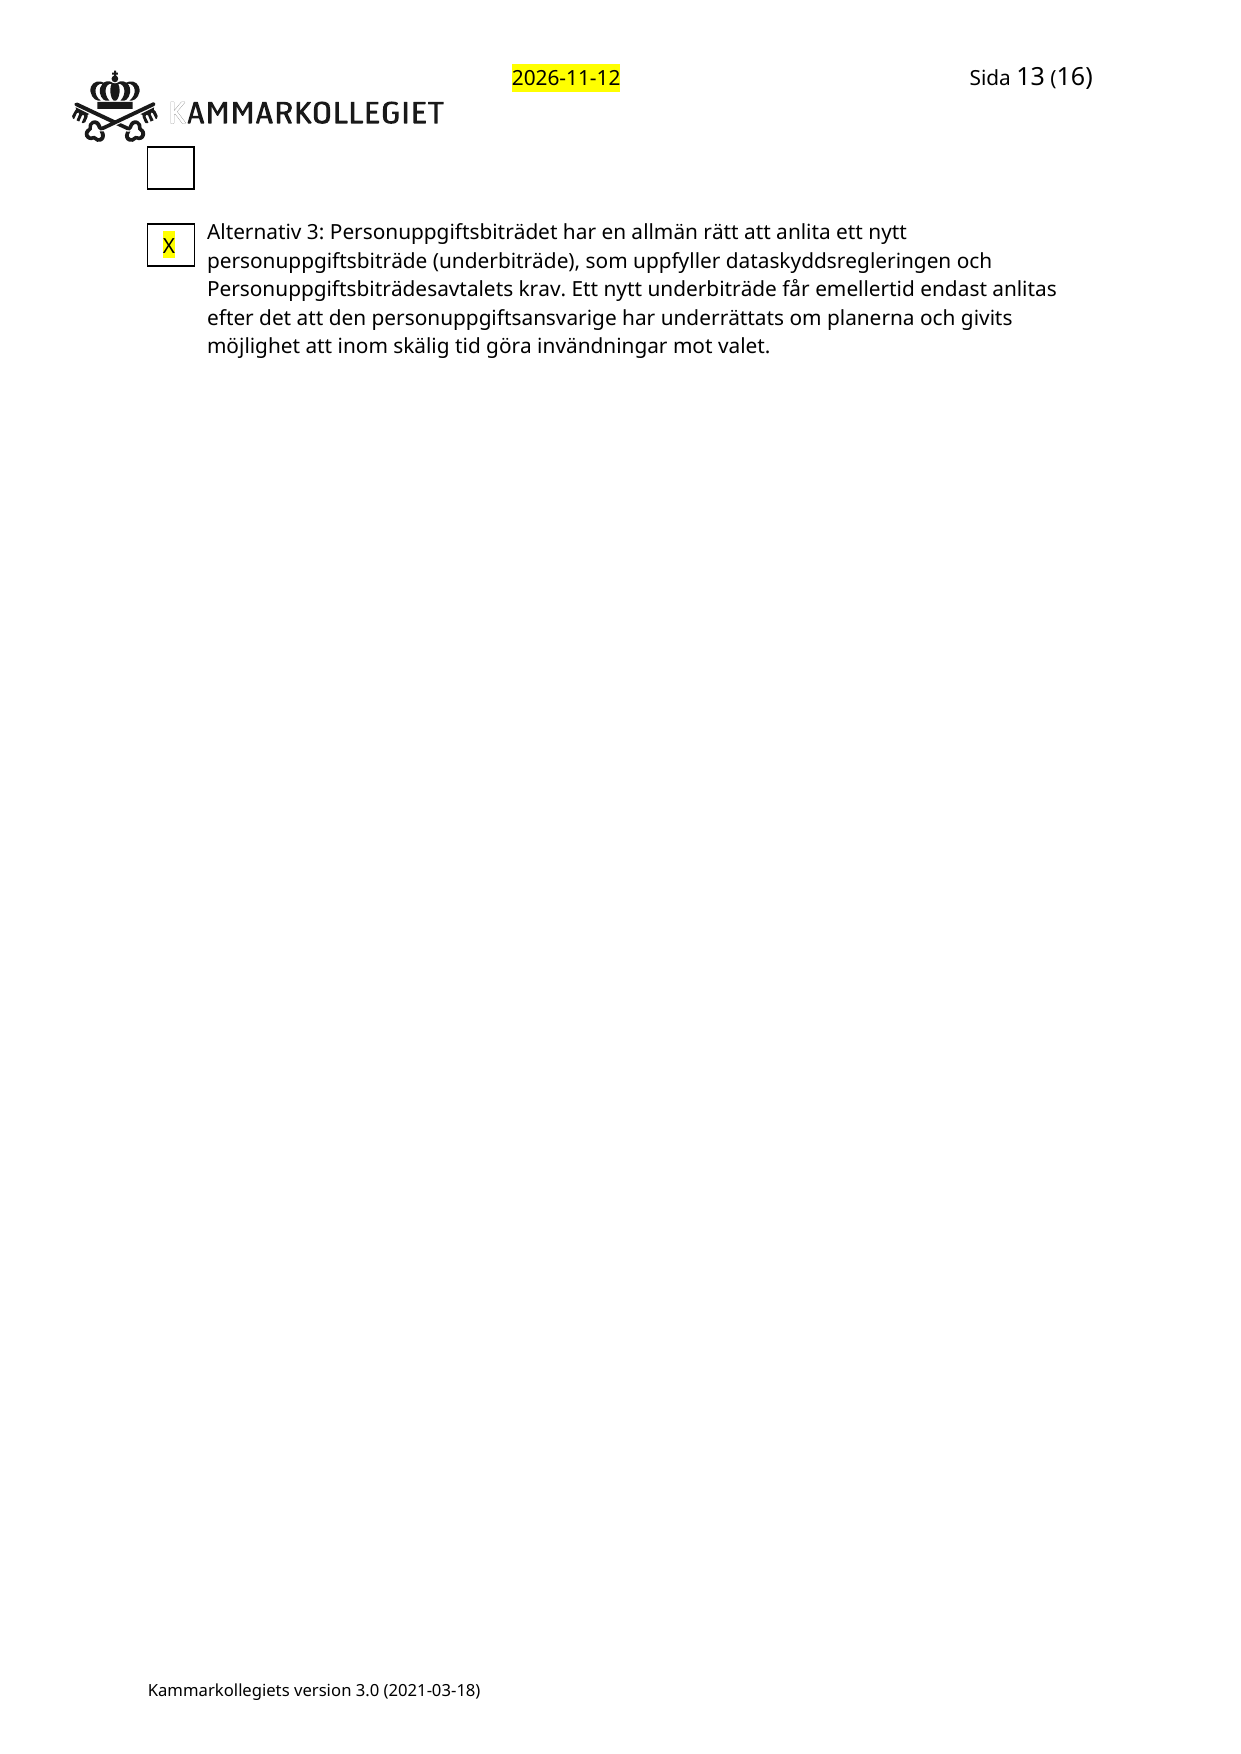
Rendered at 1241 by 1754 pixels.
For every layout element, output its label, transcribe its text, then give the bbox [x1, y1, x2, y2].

text Alternativ 3: Personuppgiftsbiträdet har en allmän rätt att anlita ett nytt personuppgiftsbiträde (underbiträde), som uppfyller dataskyddsregleringen och Personuppgiftsbiträdesavtalets krav. Ett nytt underbiträde får emellertid endast anlitas efter det att den personuppgiftsansvarige har underrättats om planerna och givits möjlighet att inom skälig tid göra invändningar mot valet. [207, 217, 1092, 360]
